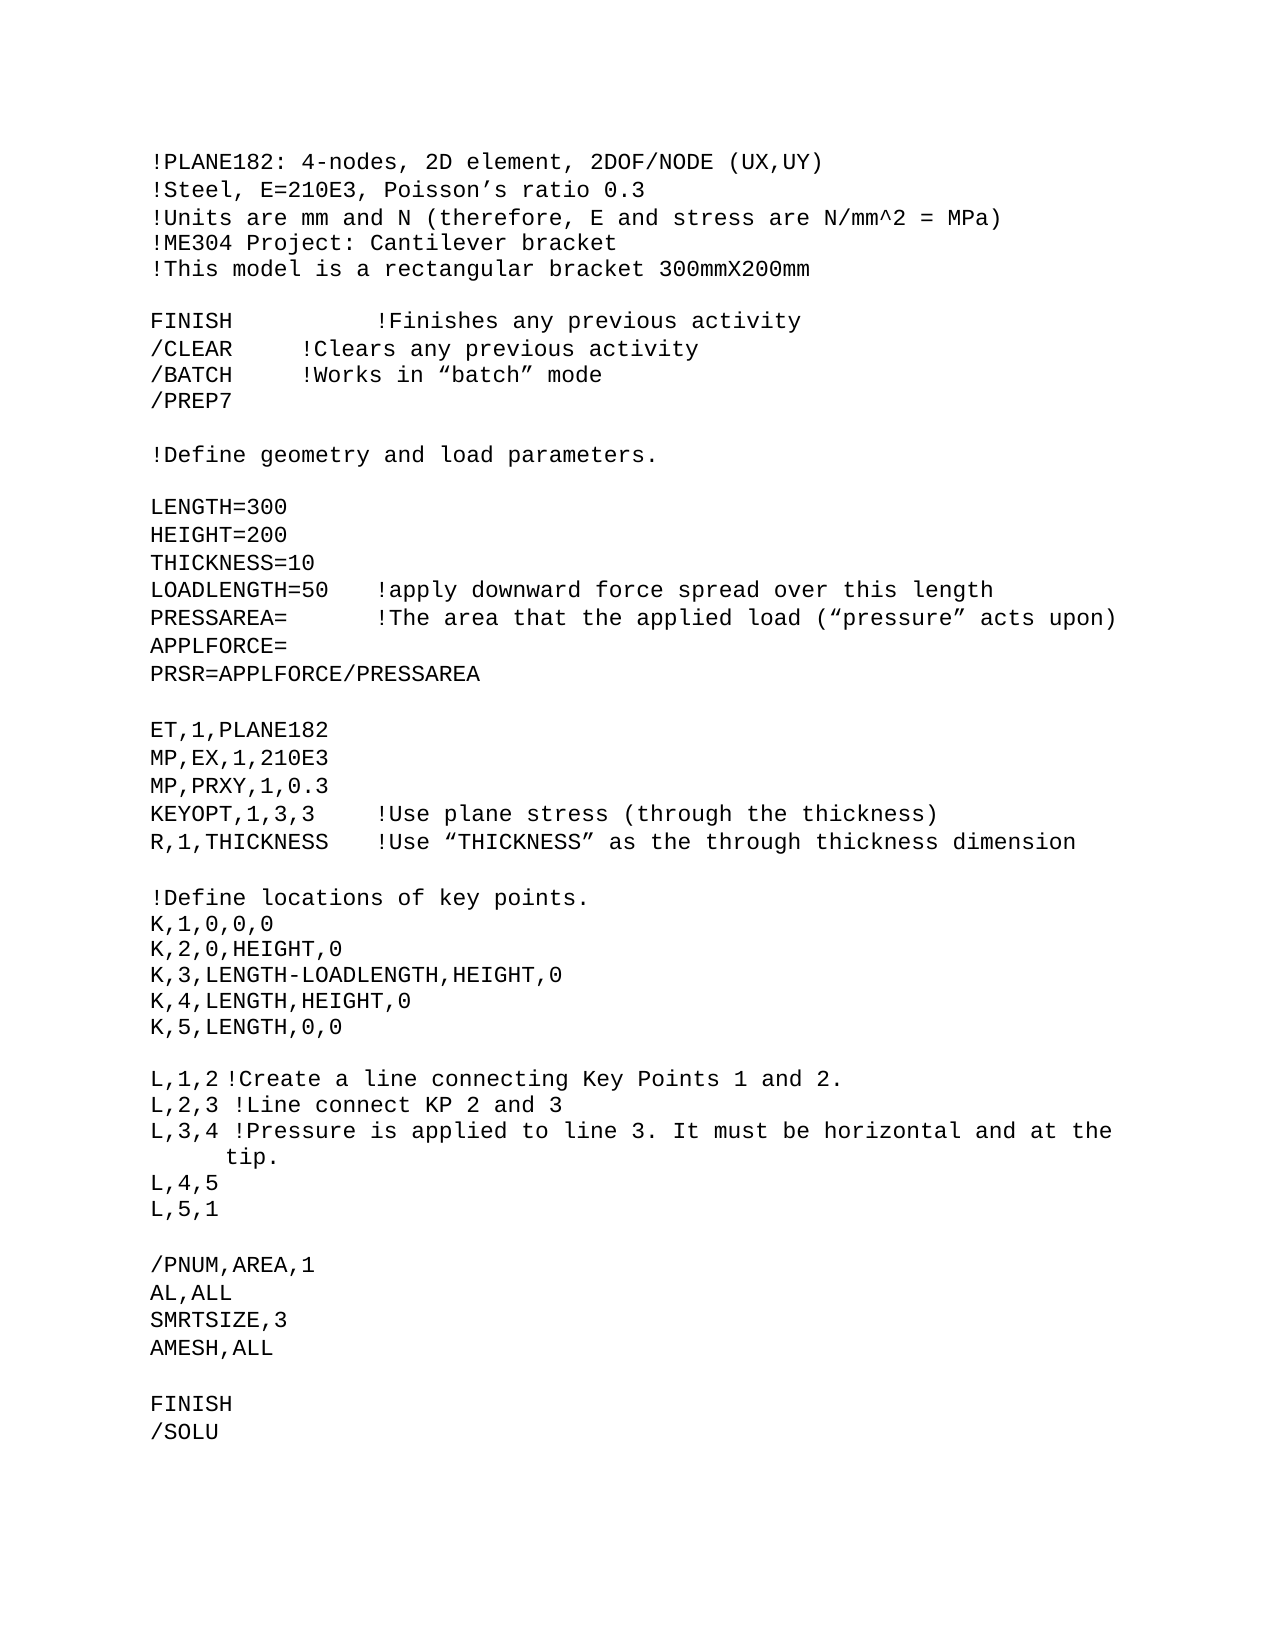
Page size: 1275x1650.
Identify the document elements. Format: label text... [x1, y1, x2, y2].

text L,3,4 !Pressure is applied to line 3. It must be horizontal and at the tip. [150, 1119, 1125, 1171]
text /PNUM,AREA,1 [150, 1253, 1125, 1279]
text FINISH [150, 1393, 1125, 1418]
text !ME304 Project: Cantilever bracket [150, 232, 1125, 258]
text FINISH !Finishes any previous activity [150, 309, 1125, 336]
text !Define geometry and load parameters. [150, 443, 1125, 469]
text K,3,LENGTH-LOADLENGTH,HEIGHT,0 [150, 964, 1125, 990]
text PRSR=APPLFORCE/PRESSAREA [150, 663, 1125, 688]
text !PLANE182: 4-nodes, 2D element, 2DOF/NODE (UX,UY) [150, 150, 1125, 176]
text THICKNESS=10 [150, 551, 1125, 577]
text !Define locations of key points. [150, 886, 1125, 912]
text L,2,3 !Line connect KP 2 and 3 [150, 1093, 1125, 1119]
text L,4,5 [150, 1171, 1125, 1197]
text MP,EX,1,210E3 [150, 746, 1125, 772]
text K,5,LENGTH,0,0 [150, 1016, 1125, 1042]
text LOADLENGTH=50 !apply downward force spread over this length [150, 579, 1125, 605]
text K,2,0,HEIGHT,0 [150, 938, 1125, 964]
text /CLEAR !Clears any previous activity [150, 337, 1125, 363]
text L,1,2 !Create a line connecting Key Points 1 and 2. [150, 1067, 1125, 1093]
text LENGTH=300 [150, 495, 1125, 521]
text PRESSAREA= !The area that the applied load (“pressure” acts upon) [150, 607, 1125, 633]
text /BATCH !Works in “batch” mode [150, 363, 1125, 389]
text ET,1,PLANE182 [150, 718, 1125, 744]
text K,1,0,0,0 [150, 912, 1125, 938]
text MP,PRXY,1,0.3 [150, 774, 1125, 800]
text !This model is a rectangular bracket 300mmX200mm [150, 258, 1125, 284]
text KEYOPT,1,3,3 !Use plane stress (through the thickness) [150, 802, 1125, 828]
text K,4,LENGTH,HEIGHT,0 [150, 990, 1125, 1016]
text SMRTSIZE,3 [150, 1309, 1125, 1335]
text R,1,THICKNESS !Use “THICKNESS” as the through thickness dimension [150, 830, 1125, 856]
text AL,ALL [150, 1281, 1125, 1307]
text L,5,1 [150, 1197, 1125, 1223]
text !Steel, E=210E3, Poisson’s ratio 0.3 [150, 178, 1125, 204]
text !Units are mm and N (therefore, E and stress are N/mm^2 = MPa) [150, 206, 1125, 232]
text APPLFORCE= [150, 635, 1125, 661]
text HEIGHT=200 [150, 523, 1125, 549]
text /SOLU [150, 1421, 1125, 1446]
text /PREP7 [150, 389, 1125, 415]
text AMESH,ALL [150, 1337, 1125, 1363]
